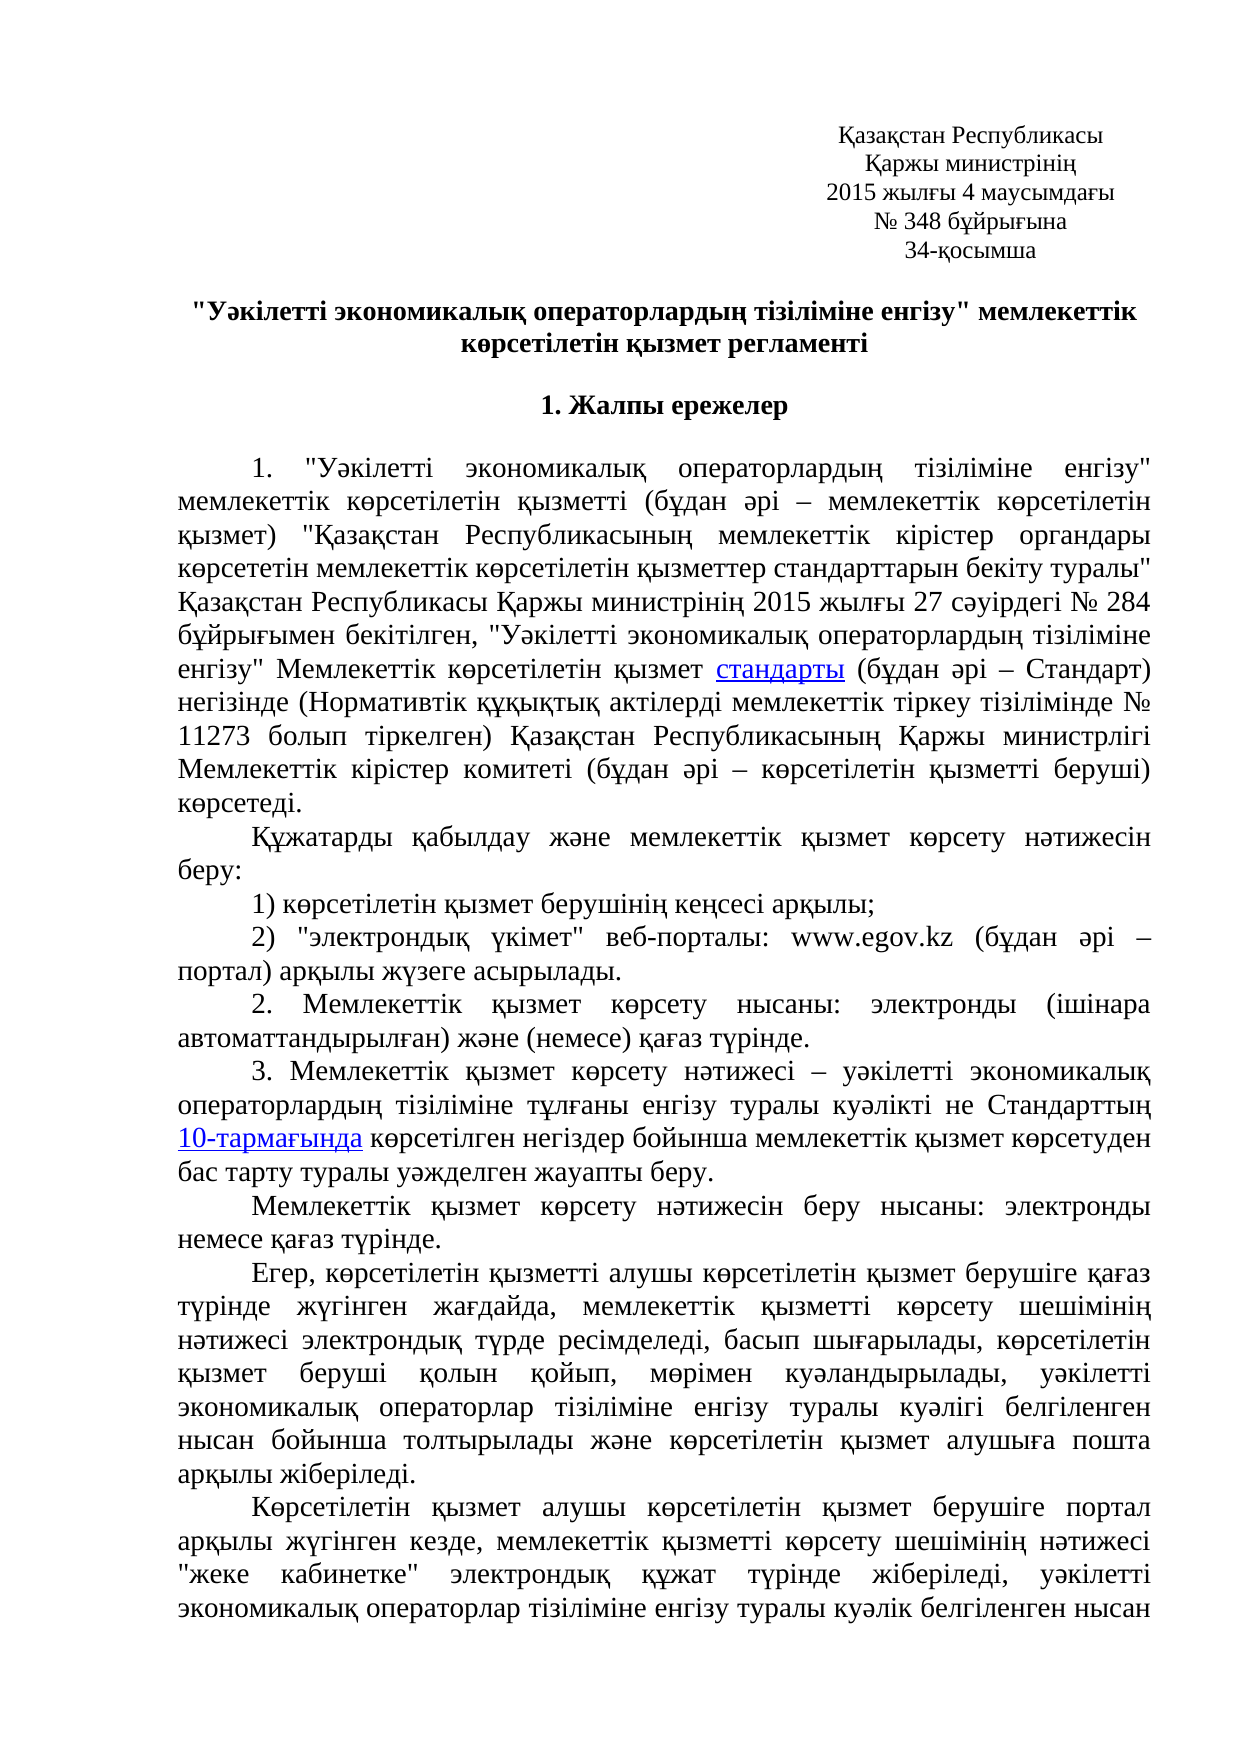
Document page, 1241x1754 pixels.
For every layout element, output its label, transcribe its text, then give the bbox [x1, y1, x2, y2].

text Мемлекеттік қызмет көрсету нәтижесін беру нысаны: электронды немесе қағаз түрінде. [177, 1188, 1152, 1255]
text 1. Жалпы ережелер [177, 388, 1152, 421]
table_header Қазақстан Республикасы Қаржы министрінің 2015 жылғы 4 маусымдағы № 348 бұйрығына 34-қосымша [789, 118, 1152, 265]
text 3. Мемлекеттік қызмет көрсету нәтижесі – уәкілетті экономикалық операторлардың тізіліміне тұлғаны енгізу туралы куәлікті не Стандарттың 10-тармағында көрсетілген негіздер бойынша мемлекеттік қызмет көрсетуден бас тарту туралы уәжделген жауапты беру. [177, 1053, 1152, 1188]
text 1) көрсетілетін қызмет берушінің кеңсесі арқылы; [177, 886, 1152, 919]
text 2) "электрондық үкімет" веб-порталы: www.egov.kz (бұдан әрі – портал) арқылы жүзеге асырылады. [177, 919, 1152, 986]
text Егер, көрсетілетін қызметті алушы көрсетілетін қызмет берушіге қағаз түрінде жүгінген жағдайда, мемлекеттік қызметті көрсету шешімінің нәтижесі электрондық түрде ресімделеді, басып шығарылады, көрсетілетін қызмет беруші қолын қойып, мөрімен куәландырылады, уәкілетті экономикалық операторлар тізіліміне енгізу туралы куәлігі белгіленген нысан бойынша толтырылады және көрсетілетін қызмет алушыға пошта арқылы жіберіледі. [177, 1255, 1152, 1489]
text "Уәкілетті экономикалық операторлардың тізіліміне енгізу" мемлекеттік көрсетілетін қызмет регламенті [177, 294, 1152, 359]
text 1. "Уәкілетті экономикалық операторлардың тізіліміне енгізу" мемлекеттік көрсетілетін қызметті (бұдан әрі – мемлекеттік көрсетілетін қызмет) "Қазақстан Республикасының мемлекеттік кірістер органдары көрсететін мемлекеттік көрсетілетін қызметтер стандарттарын бекіту туралы" Қазақстан Республикасы Қаржы министрінің 2015 жылғы 27 сәуірдегі № 284 бұйрығымен бекітілген, "Уәкілетті экономикалық операторлардың тізіліміне енгізу" Мемлекеттік көрсетілетін қызмет стандарты (бұдан әрі – Стандарт) негізінде (Нормативтік құқықтық актілерді мемлекеттік тіркеу тізілімінде № 11273 болып тіркелген) Қазақстан Республикасының Қаржы министрлігі Мемлекеттік кірістер комитеті (бұдан әрі – көрсетілетін қызметті беруші) көрсетеді. [177, 450, 1152, 819]
text Құжатарды қабылдау және мемлекеттік қызмет көрсету нәтижесін беру: [177, 819, 1152, 886]
text 2. Мемлекеттік қызмет көрсету нысаны: электронды (ішінара автоматтандырылған) және (немесе) қағаз түрінде. [177, 986, 1152, 1053]
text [177, 1489, 1152, 1624]
